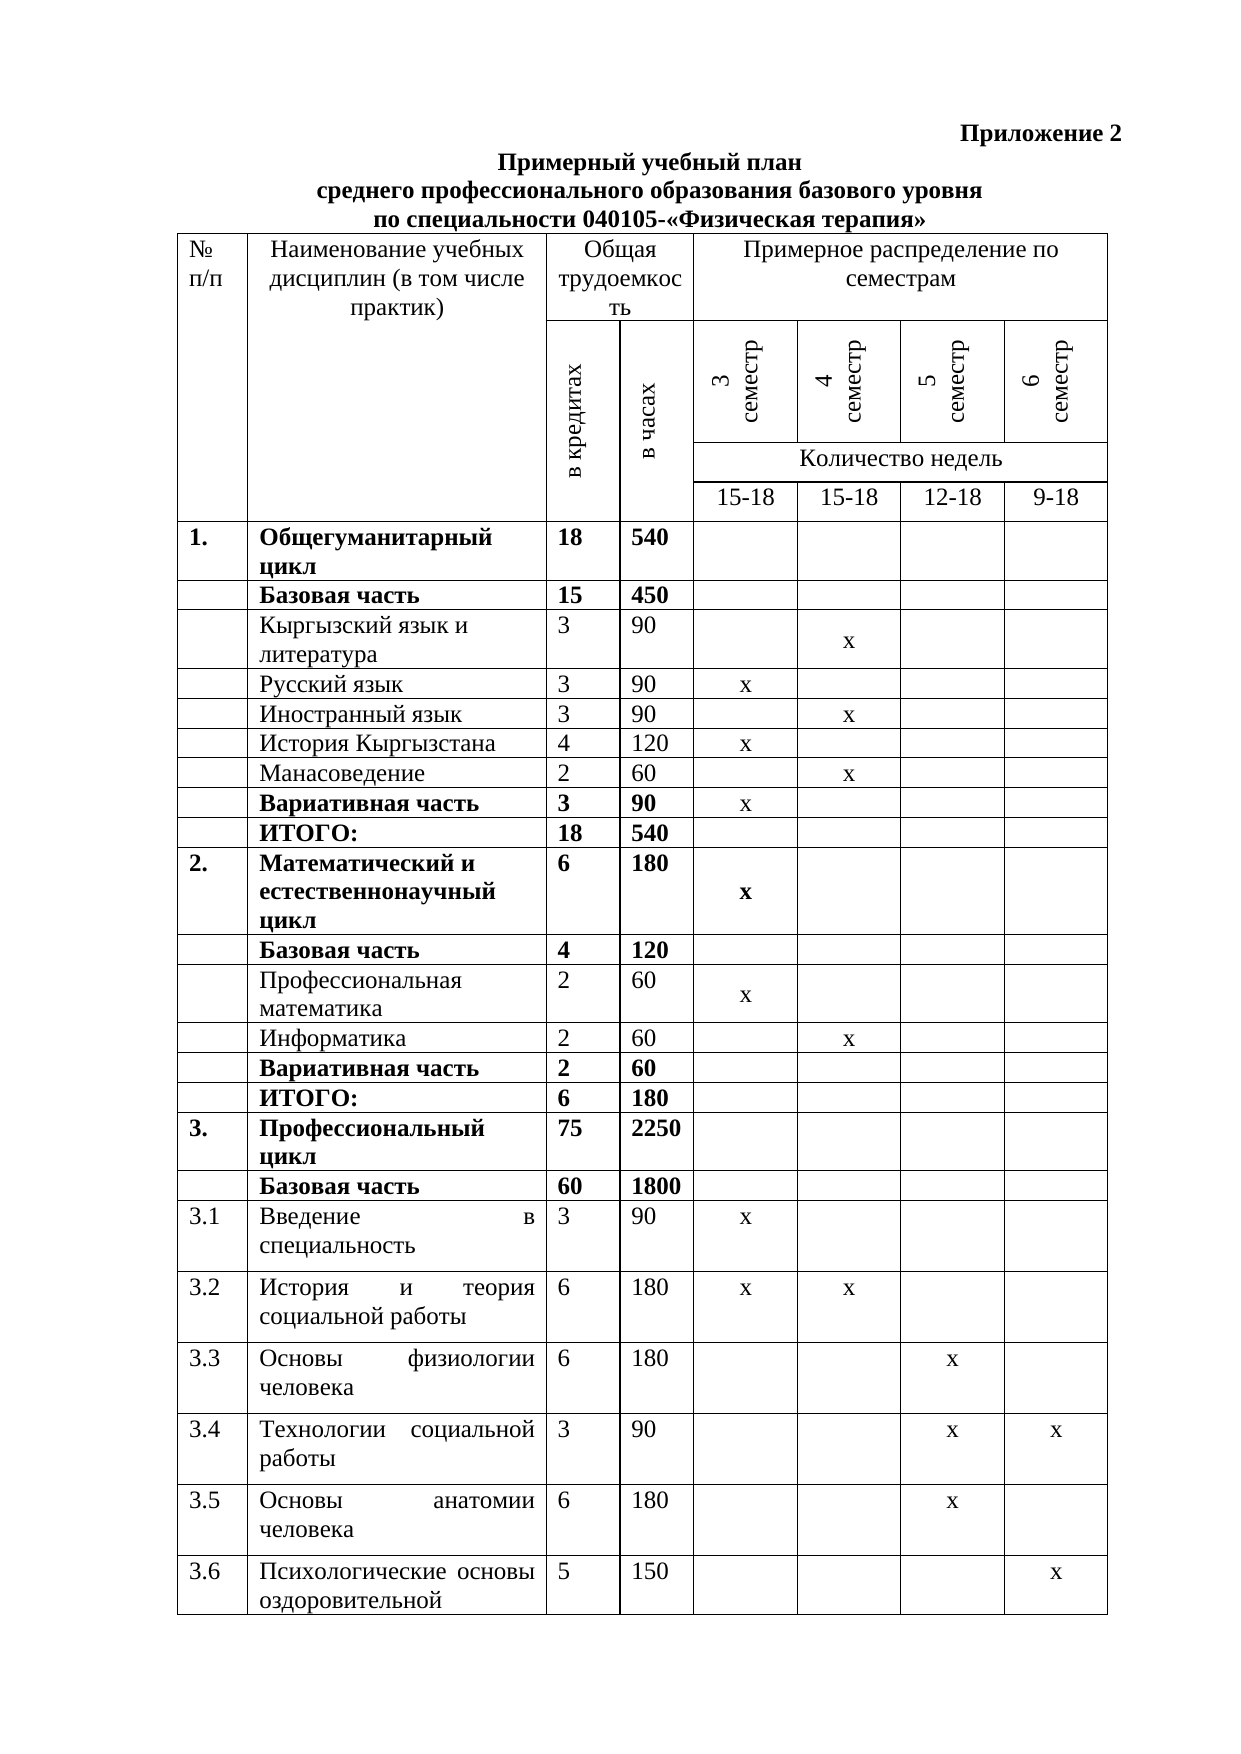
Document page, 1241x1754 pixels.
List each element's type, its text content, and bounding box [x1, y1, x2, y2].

table_cell [901, 1113, 1004, 1170]
table_cell Базовая часть [248, 1171, 546, 1200]
table_cell [901, 1023, 1004, 1052]
table_cell [798, 935, 900, 964]
table_cell 60 [621, 758, 693, 787]
table_cell [1005, 581, 1107, 609]
table_cell 15 [547, 581, 619, 609]
table_cell 75 [547, 1113, 619, 1170]
table_cell Кыргызский язык и литература [248, 610, 546, 668]
table_cell [694, 818, 797, 847]
table_cell 150 [621, 1556, 693, 1614]
table_cell [694, 581, 797, 609]
table_cell х [694, 729, 797, 757]
table_cell [1005, 699, 1107, 727]
table_cell х [901, 1414, 1004, 1484]
table_cell 90 [621, 1201, 693, 1271]
table_cell Количество недель [694, 443, 1107, 481]
table_cell х [694, 1201, 797, 1271]
table_cell [178, 669, 247, 698]
text Примерный учебный план [177, 147, 1122, 176]
table_cell в часах [621, 321, 693, 521]
table_cell 180 [621, 848, 693, 934]
table_cell [694, 1171, 797, 1200]
table_cell х [798, 610, 900, 668]
table_cell [798, 1343, 900, 1413]
table_cell 1. [178, 522, 247, 579]
table_cell [694, 1083, 797, 1112]
table_cell [178, 965, 247, 1022]
table_cell 120 [621, 935, 693, 964]
table_cell 180 [621, 1083, 693, 1112]
table_cell 180 [621, 1485, 693, 1555]
table_cell [1005, 848, 1107, 934]
table_cell 90 [621, 669, 693, 698]
table_cell 90 [621, 699, 693, 727]
table_cell 4 [547, 935, 619, 964]
table_cell 2. [178, 848, 247, 934]
table_cell Базовая часть [248, 935, 546, 964]
table_cell 15-18 [694, 483, 797, 521]
table_cell [901, 818, 1004, 847]
table_cell Введение в специальность [248, 1201, 546, 1271]
table_cell [1005, 758, 1107, 787]
table_cell 540 [621, 818, 693, 847]
table_cell 60 [547, 1171, 619, 1200]
table_cell х [694, 1272, 797, 1342]
table_cell [901, 1556, 1004, 1614]
table_cell ИТОГО: [248, 1083, 546, 1112]
table_cell [178, 818, 247, 847]
table_cell Основы анатомии человека [248, 1485, 546, 1555]
table_cell 3 [547, 669, 619, 698]
table_cell 5 семестр [901, 321, 1004, 442]
table_cell [901, 581, 1004, 609]
table_cell [1005, 1272, 1107, 1342]
table_cell 90 [621, 1414, 693, 1484]
table_header Общая трудоемкость [547, 234, 693, 320]
table_cell 5 [547, 1556, 619, 1614]
table_cell [1005, 610, 1107, 668]
table_cell [798, 818, 900, 847]
table_cell 2 [547, 1023, 619, 1052]
table_cell [901, 965, 1004, 1022]
table_cell [798, 1556, 900, 1614]
table_cell [694, 1414, 797, 1484]
table_cell [178, 1171, 247, 1200]
table_cell [694, 1556, 797, 1614]
table_cell 4 семестр [798, 321, 900, 442]
table_cell Манасоведение [248, 758, 546, 787]
table_cell [901, 522, 1004, 579]
table_cell Основы физиологии человека [248, 1343, 546, 1413]
table_cell Базовая часть [248, 581, 546, 609]
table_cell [248, 1556, 546, 1614]
table_cell [178, 1083, 247, 1112]
table_cell 60 [621, 965, 693, 1022]
table_cell х [694, 788, 797, 817]
table_cell 15-18 [798, 483, 900, 521]
table_cell 18 [547, 818, 619, 847]
table_cell [798, 1485, 900, 1555]
table_cell 90 [621, 788, 693, 817]
table_cell История и теория социальной работы [248, 1272, 546, 1342]
text Приложение 2 [177, 118, 1122, 147]
table_cell [901, 935, 1004, 964]
table_cell [901, 699, 1004, 727]
table_cell [798, 848, 900, 934]
table_cell 3.6 [178, 1556, 247, 1614]
table_cell [1005, 729, 1107, 757]
table_cell [798, 1113, 900, 1170]
table_cell х [798, 1023, 900, 1052]
text по специальности 040105-«Физическая терапия» [177, 204, 1122, 233]
table_header Примерное распределение по семестрам [694, 234, 1107, 320]
table_cell [1005, 1171, 1107, 1200]
table_cell [798, 788, 900, 817]
table_cell [694, 610, 797, 668]
table_cell [694, 1053, 797, 1082]
table_cell х [1005, 1556, 1107, 1614]
table_cell 540 [621, 522, 693, 579]
table_cell [178, 788, 247, 817]
table_cell 3 семестр [694, 321, 797, 442]
table_cell 3.5 [178, 1485, 247, 1555]
table_header Наименование учебных дисциплин (в том числе практик) [248, 234, 546, 521]
table_cell [1005, 522, 1107, 579]
table_cell Иностранный язык [248, 699, 546, 727]
table_cell 3.4 [178, 1414, 247, 1484]
table_cell 3.2 [178, 1272, 247, 1342]
table_cell х [798, 699, 900, 727]
table_cell [798, 1414, 900, 1484]
table_cell [178, 935, 247, 964]
table_cell [798, 965, 900, 1022]
table_cell 18 [547, 522, 619, 579]
table_cell 3. [178, 1113, 247, 1170]
table_cell 2 [547, 1053, 619, 1082]
table_cell 9-18 [1005, 483, 1107, 521]
table_cell 3.3 [178, 1343, 247, 1413]
table_cell Технологии социальной работы [248, 1414, 546, 1484]
table_cell [178, 581, 247, 609]
table_cell 90 [621, 610, 693, 668]
table_cell [694, 1113, 797, 1170]
table_cell 450 [621, 581, 693, 609]
table_cell 3 [547, 610, 619, 668]
table_cell [1005, 1343, 1107, 1413]
table_cell [694, 758, 797, 787]
table_cell 4 [547, 729, 619, 757]
table_cell 3 [547, 788, 619, 817]
table_cell Русский язык [248, 669, 546, 698]
table_cell ИТОГО: [248, 818, 546, 847]
table_cell [178, 1053, 247, 1082]
table_cell [1005, 1201, 1107, 1271]
table_cell 180 [621, 1272, 693, 1342]
table_cell 60 [621, 1053, 693, 1082]
table_cell [1005, 818, 1107, 847]
table_cell [798, 729, 900, 757]
table_cell [901, 848, 1004, 934]
table_cell [901, 669, 1004, 698]
table_cell 60 [621, 1023, 693, 1052]
table_cell [901, 1053, 1004, 1082]
table_cell Профессиональная математика [248, 965, 546, 1022]
table_cell [1005, 1113, 1107, 1170]
table_cell [901, 1083, 1004, 1112]
table_cell х [694, 848, 797, 934]
table_cell Профессиональный цикл [248, 1113, 546, 1170]
table_cell [694, 1485, 797, 1555]
table_cell 2 [547, 758, 619, 787]
table_cell [798, 522, 900, 579]
table_cell х [798, 758, 900, 787]
table_cell х [1005, 1414, 1107, 1484]
table_cell [694, 1023, 797, 1052]
table_cell 3.1 [178, 1201, 247, 1271]
table_cell [178, 729, 247, 757]
table_cell х [901, 1485, 1004, 1555]
table_cell [178, 758, 247, 787]
table_cell 120 [621, 729, 693, 757]
table_cell х [798, 1272, 900, 1342]
table_cell 12-18 [901, 483, 1004, 521]
table_cell х [694, 965, 797, 1022]
table_cell [798, 1083, 900, 1112]
table_cell 3 [547, 1201, 619, 1271]
table_cell [798, 1201, 900, 1271]
table_cell [901, 788, 1004, 817]
table_cell [694, 1343, 797, 1413]
table_cell [798, 669, 900, 698]
table_cell 6 [547, 1343, 619, 1413]
table_cell [1005, 1023, 1107, 1052]
table_cell [694, 699, 797, 727]
table_cell 6 [547, 1485, 619, 1555]
table_cell 6 [547, 1272, 619, 1342]
table_cell Вариативная часть [248, 788, 546, 817]
table_cell 6 [547, 848, 619, 934]
table_cell [798, 1171, 900, 1200]
table_cell [1005, 788, 1107, 817]
table_cell 6 семестр [1005, 321, 1107, 442]
table_cell [901, 610, 1004, 668]
table_cell 2 [547, 965, 619, 1022]
table_cell [1005, 1485, 1107, 1555]
table_cell 3 [547, 1414, 619, 1484]
table_cell 1800 [621, 1171, 693, 1200]
table_cell [178, 610, 247, 668]
table_header № п/п [178, 234, 247, 521]
table_cell [901, 1201, 1004, 1271]
table_cell [1005, 965, 1107, 1022]
table_cell [178, 699, 247, 727]
table_cell Информатика [248, 1023, 546, 1052]
table_cell в кредитах [547, 321, 619, 521]
table_cell х [901, 1343, 1004, 1413]
table_cell [901, 758, 1004, 787]
table_cell [1005, 669, 1107, 698]
table_cell Вариативная часть [248, 1053, 546, 1082]
table_cell [1005, 935, 1107, 964]
table_cell [178, 1023, 247, 1052]
text среднего профессионального образования базового уровня [177, 176, 1122, 204]
table_cell Математический и естественнонаучный цикл [248, 848, 546, 934]
table_cell [1005, 1053, 1107, 1082]
table_cell [901, 1272, 1004, 1342]
table_cell История Кыргызстана [248, 729, 546, 757]
table_cell [798, 1053, 900, 1082]
table_cell 2250 [621, 1113, 693, 1170]
table_cell [901, 729, 1004, 757]
table_cell 3 [547, 699, 619, 727]
table_cell [694, 522, 797, 579]
table_cell х [694, 669, 797, 698]
table_cell [798, 581, 900, 609]
table_cell Общегуманитарный цикл [248, 522, 546, 579]
table_cell 180 [621, 1343, 693, 1413]
table_cell [1005, 1083, 1107, 1112]
table_cell [694, 935, 797, 964]
table_cell [901, 1171, 1004, 1200]
table_cell 6 [547, 1083, 619, 1112]
